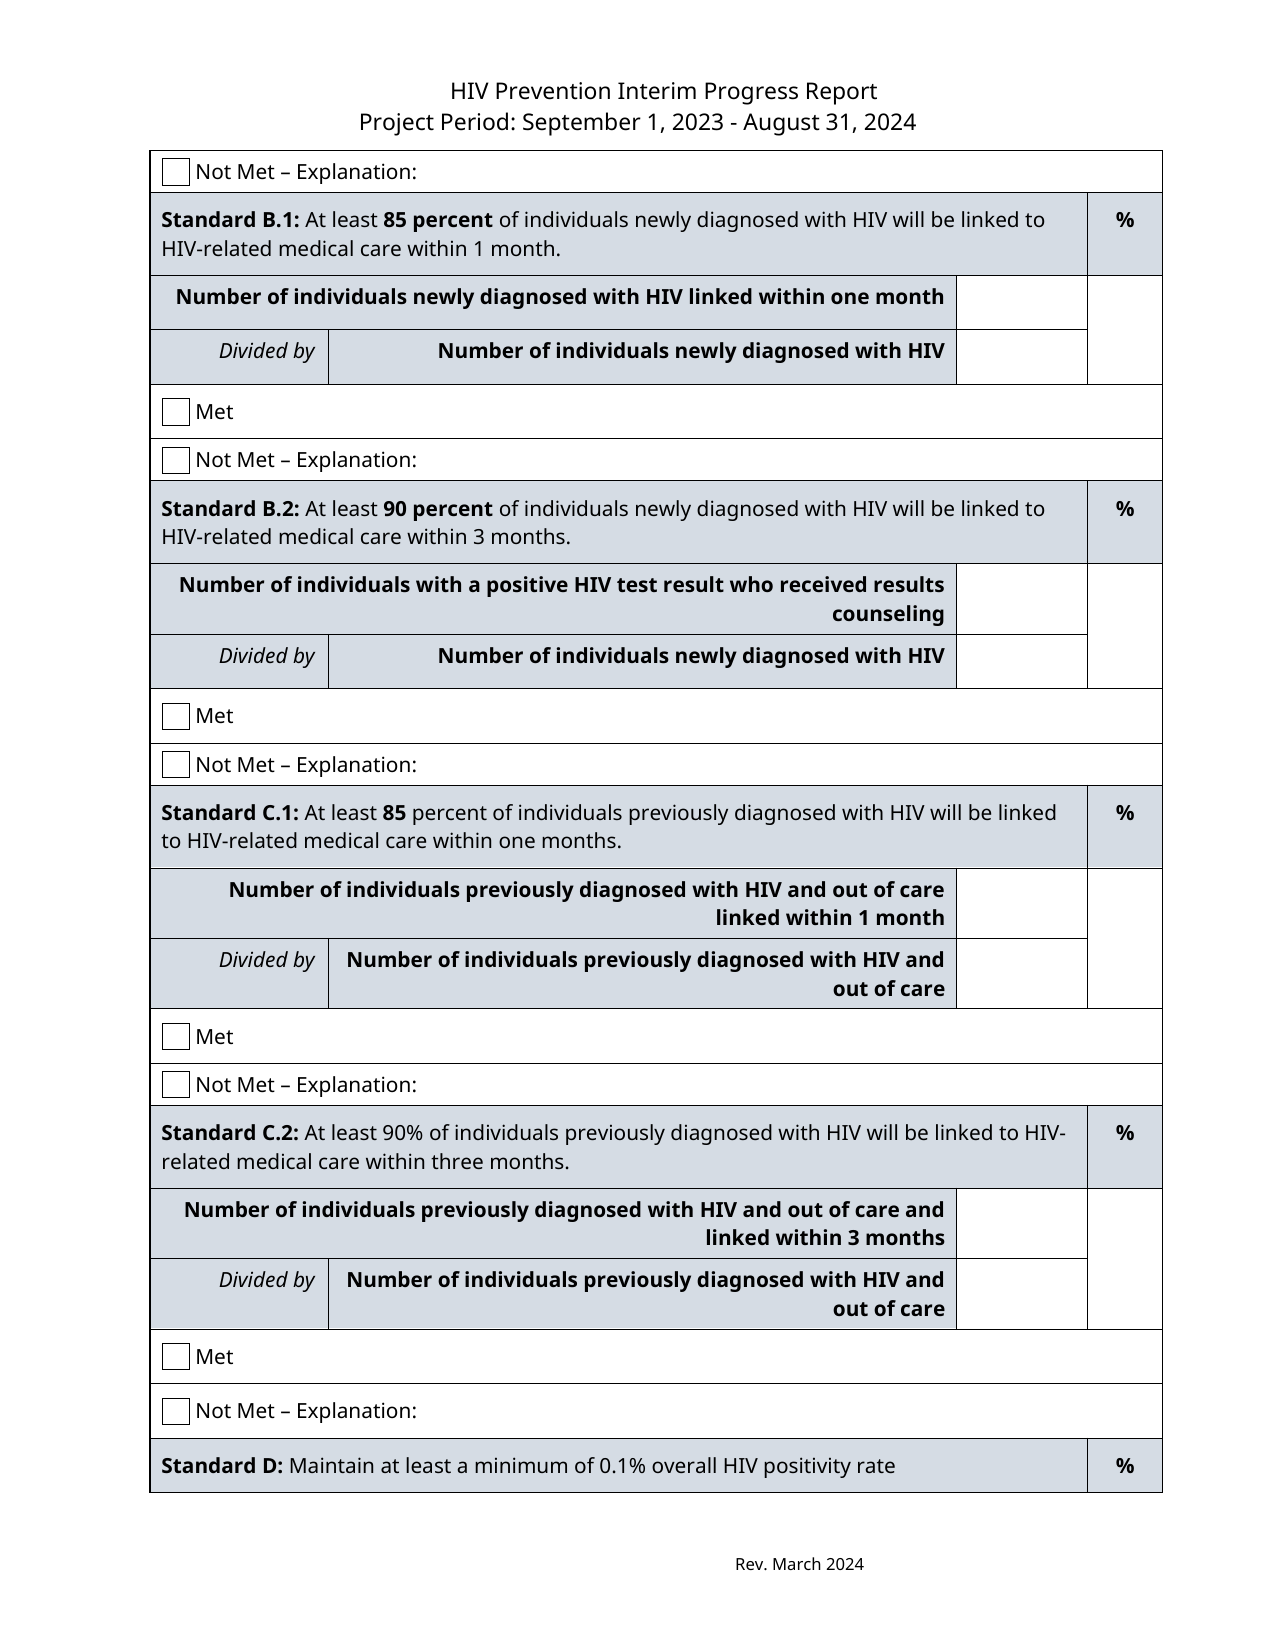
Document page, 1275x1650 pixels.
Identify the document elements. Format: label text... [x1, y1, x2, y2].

table_cell Number of individuals previously diagnosed with HIV and out of care linked within 1 month [151, 869, 956, 938]
table_cell [1088, 564, 1162, 688]
table_cell [957, 1189, 1087, 1258]
table_cell Not Met – Explanation: [151, 744, 1162, 784]
table_cell Standard B.2: At least 90 percent of individuals newly diagnosed with HIV will be linked to HIV-related medical care within 3 months. [151, 481, 1087, 563]
table_cell [1088, 1189, 1162, 1328]
table_cell Met [151, 385, 1162, 438]
table_cell Number of individuals previously diagnosed with HIV and out of care [329, 1259, 956, 1328]
table_cell [1088, 276, 1162, 384]
table_cell % [1088, 1439, 1162, 1492]
table_cell Divided by [151, 330, 328, 384]
table_cell % [1088, 481, 1162, 563]
table_cell Number of individuals previously diagnosed with HIV and out of care [329, 939, 956, 1008]
table_cell Number of individuals previously diagnosed with HIV and out of care and linked within 3 months [151, 1189, 956, 1258]
table_cell Number of individuals newly diagnosed with HIV [329, 635, 956, 688]
table_cell Standard D: Maintain at least a minimum of 0.1% overall HIV positivity rate [151, 1439, 1087, 1492]
table_cell Number of individuals with a positive HIV test result who received results counseling [151, 564, 956, 634]
table_cell [957, 276, 1087, 329]
table_cell Number of individuals newly diagnosed with HIV [329, 330, 956, 384]
table_cell Not Met – Explanation: [151, 151, 1162, 192]
table_cell [957, 869, 1087, 938]
table_cell [957, 635, 1087, 688]
table_cell Met [151, 1009, 1162, 1063]
table_cell % [1088, 786, 1162, 867]
table_cell Not Met – Explanation: [151, 1064, 1162, 1105]
table_cell Not Met – Explanation: [151, 439, 1162, 480]
table_cell [957, 330, 1087, 384]
table_cell % [1088, 1106, 1162, 1188]
table_cell Standard C.1: At least 85 percent of individuals previously diagnosed with HIV will be linked to HIV-related medical care within one months. [151, 786, 1087, 867]
table_cell [957, 564, 1087, 634]
table_cell Not Met – Explanation: [151, 1384, 1162, 1437]
table_cell [1088, 869, 1162, 1008]
table_cell [957, 1259, 1087, 1328]
table_cell Divided by [151, 939, 328, 1008]
table_cell Standard B.1: At least 85 percent of individuals newly diagnosed with HIV will be linked to HIV-related medical care within 1 month. [151, 193, 1087, 275]
table_cell % [1088, 193, 1162, 275]
table_cell Standard C.2: At least 90% of individuals previously diagnosed with HIV will be linked to HIV-related medical care within three months. [151, 1106, 1087, 1188]
table_cell Met [151, 689, 1162, 743]
table_cell Divided by [151, 1259, 328, 1328]
table_cell Divided by [151, 635, 328, 688]
table_cell [957, 939, 1087, 1008]
table_cell Number of individuals newly diagnosed with HIV linked within one month [151, 276, 956, 329]
table_cell Met [151, 1330, 1162, 1383]
